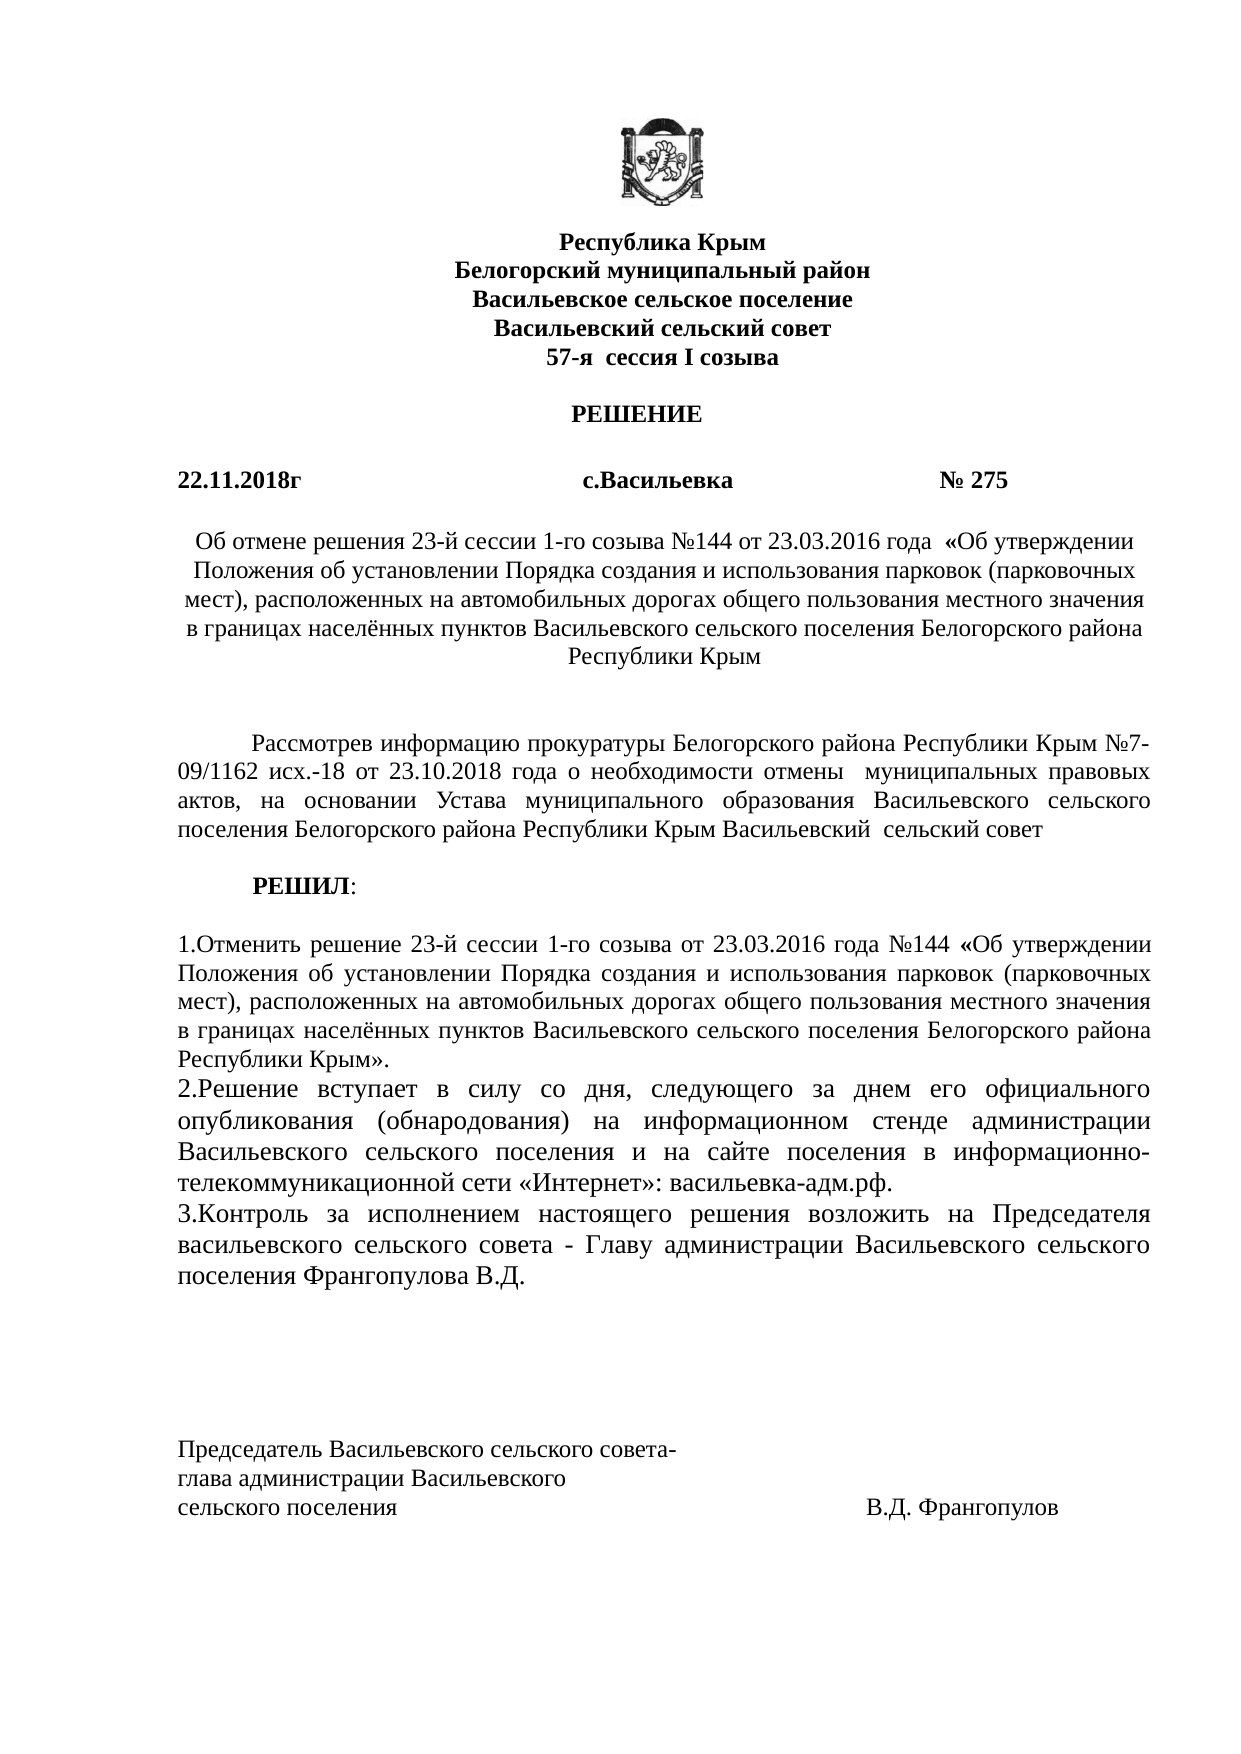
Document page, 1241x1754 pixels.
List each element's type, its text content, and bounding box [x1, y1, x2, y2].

text РЕШИЛ: [177, 871, 1152, 900]
table_cell 22.11.2018г с.Васильевка № 275 [166, 432, 1163, 498]
text 1.Отменить решение 23-й сессии 1-го созыва от 23.03.2016 года №144 «Об утверждении Положения об установлении Порядка создания и использования парковок (парковочных мест), расположенных на автомобильных дорогах общего пользования местного значения в границах населённых пунктов Васильевского сельского поселения Белогорского района Республики Крым». [177, 929, 1152, 1073]
text глава администрации Васильевского [177, 1463, 1152, 1492]
text 3.Контроль за исполнением настоящего решения возложить на Председателя васильевского сельского совета - Главу администрации Васильевского сельского поселения Франгопулова В.Д. [177, 1197, 1152, 1291]
text Об отмене решения 23-й сессии 1-го созыва №144 от 23.03.2016 года «Об утверждении Положения об установлении Порядка создания и использования парковок (парковочных мест), расположенных на автомобильных дорогах общего пользования местного значения в границах населённых пунктов Васильевского сельского поселения Белогорского района Республики Крым [177, 526, 1152, 670]
text Рассмотрев информацию прокуратуры Белогорского района Республики Крым №7-09/1162 исх.-18 от 23.10.2018 года о необходимости отмены муниципальных правовых актов, на основании Устава муниципального образования Васильевского сельского поселения Белогорского района Республики Крым Васильевский сельский совет [177, 728, 1152, 843]
text сельского поселения В.Д. Франгопулов [177, 1492, 1152, 1521]
text 2.Решение вступает в силу со дня, следующего за днем его официального опубликования (обнародования) на информационном стенде администрации Васильевского сельского поселения и на сайте поселения в информационно-телекоммуникационной сети «Интернет»: васильевка-адм.рф. [177, 1073, 1152, 1197]
picture [621, 118, 704, 206]
table_cell РЕШЕНИЕ [166, 399, 1163, 432]
text Председатель Васильевского сельского совета- [177, 1434, 1152, 1463]
table_header Республика Крым Белогорский муниципальный район Васильевское сельское поселение Васильевский сельский совет 57-я сессия I созыва [166, 118, 1163, 399]
